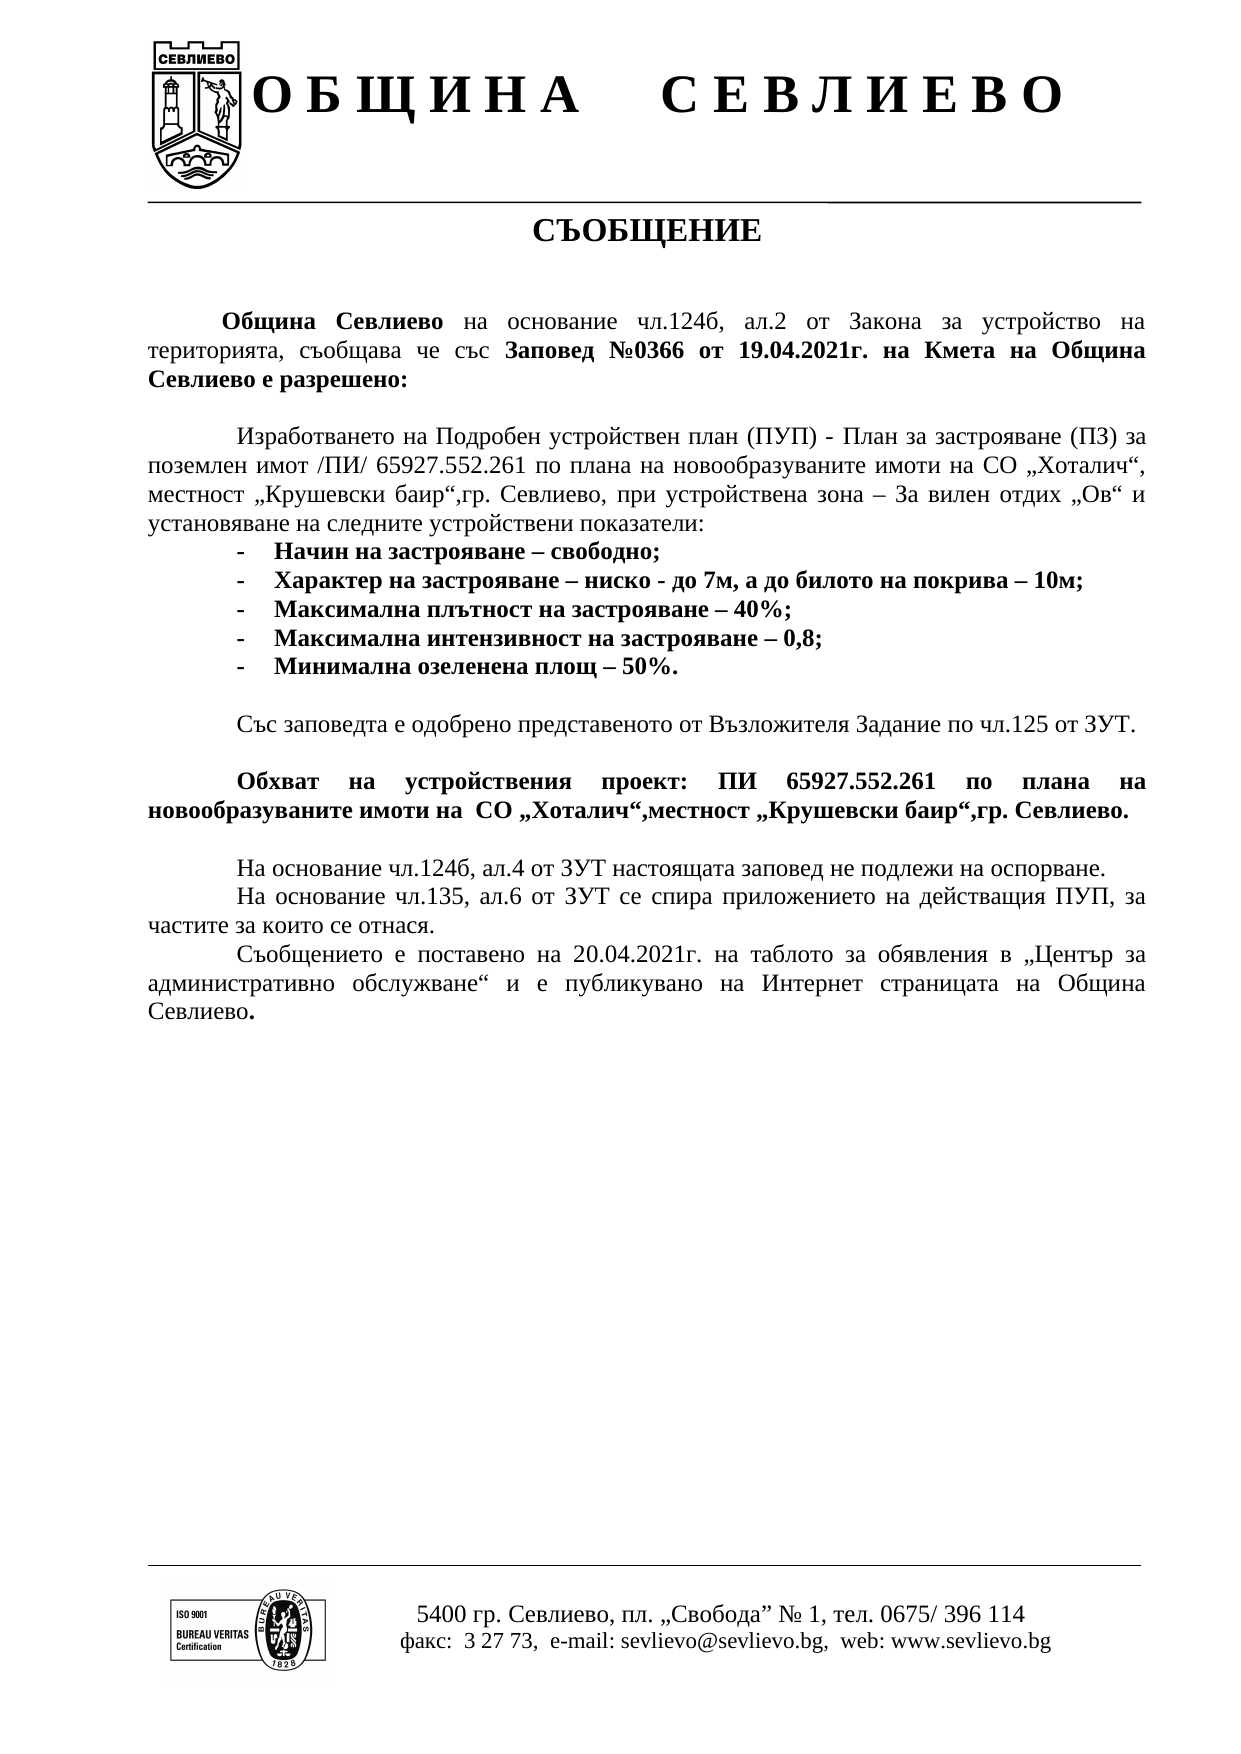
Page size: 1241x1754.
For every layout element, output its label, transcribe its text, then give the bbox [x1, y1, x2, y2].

picture [162, 1577, 335, 1685]
picture [150, 39, 243, 190]
text Съобщението е поставено на 20.04.2021г. на таблото за обявления в „Център за административно обслужване“ и е публикувано на Интернет страницата на Община Севлиево. [148, 939, 1146, 1025]
text Изработването на Подробен устройствен план (ПУП) - План за застрояване (ПЗ) за поземлен имот /ПИ/ 65927.552.261 по плана на новообразуваните имоти на СО „Хоталич“, местност „Крушевски баир“,гр. Севлиево, при устройствена зона – За вилен отдих „Ов“ и установяване на следните устройствени показатели: [148, 421, 1146, 536]
list Характер на застрояване – ниско - до 7м, а до билото на покрива – 10м; [236, 565, 1146, 594]
text Със заповедта е одобрено представеното от Възложителя Задание по чл.125 от ЗУТ. [148, 709, 1146, 738]
list Максимална плътност на застрояване – 40%; [236, 594, 1146, 623]
text На основание чл.124б, ал.4 от ЗУТ настоящата заповед не подлежи на оспорване. [148, 853, 1146, 881]
text Обхват на устройствения проект: ПИ 65927.552.261 по плана на новообразуваните имоти на СО „Хоталич“,местност „Крушевски баир“,гр. Севлиево. [148, 766, 1146, 824]
text СЪОБЩЕНИЕ [148, 211, 1146, 249]
list Максимална интензивност на застрояване – 0,8; [236, 623, 1146, 651]
list Начин на застрояване – свободно; [236, 536, 1146, 565]
list Минимална озеленена площ – 50%. [236, 651, 1146, 680]
text На основание чл.135, ал.6 от ЗУТ се спира приложението на действащия ПУП, за частите за които се отнася. [148, 881, 1146, 939]
text Община Севлиево на основание чл.124б, ал.2 от Закона за устройство на територията, съобщава че със Заповед №0366 от 19.04.2021г. на Кмета на Община Севлиево е разрешено: [148, 306, 1146, 393]
